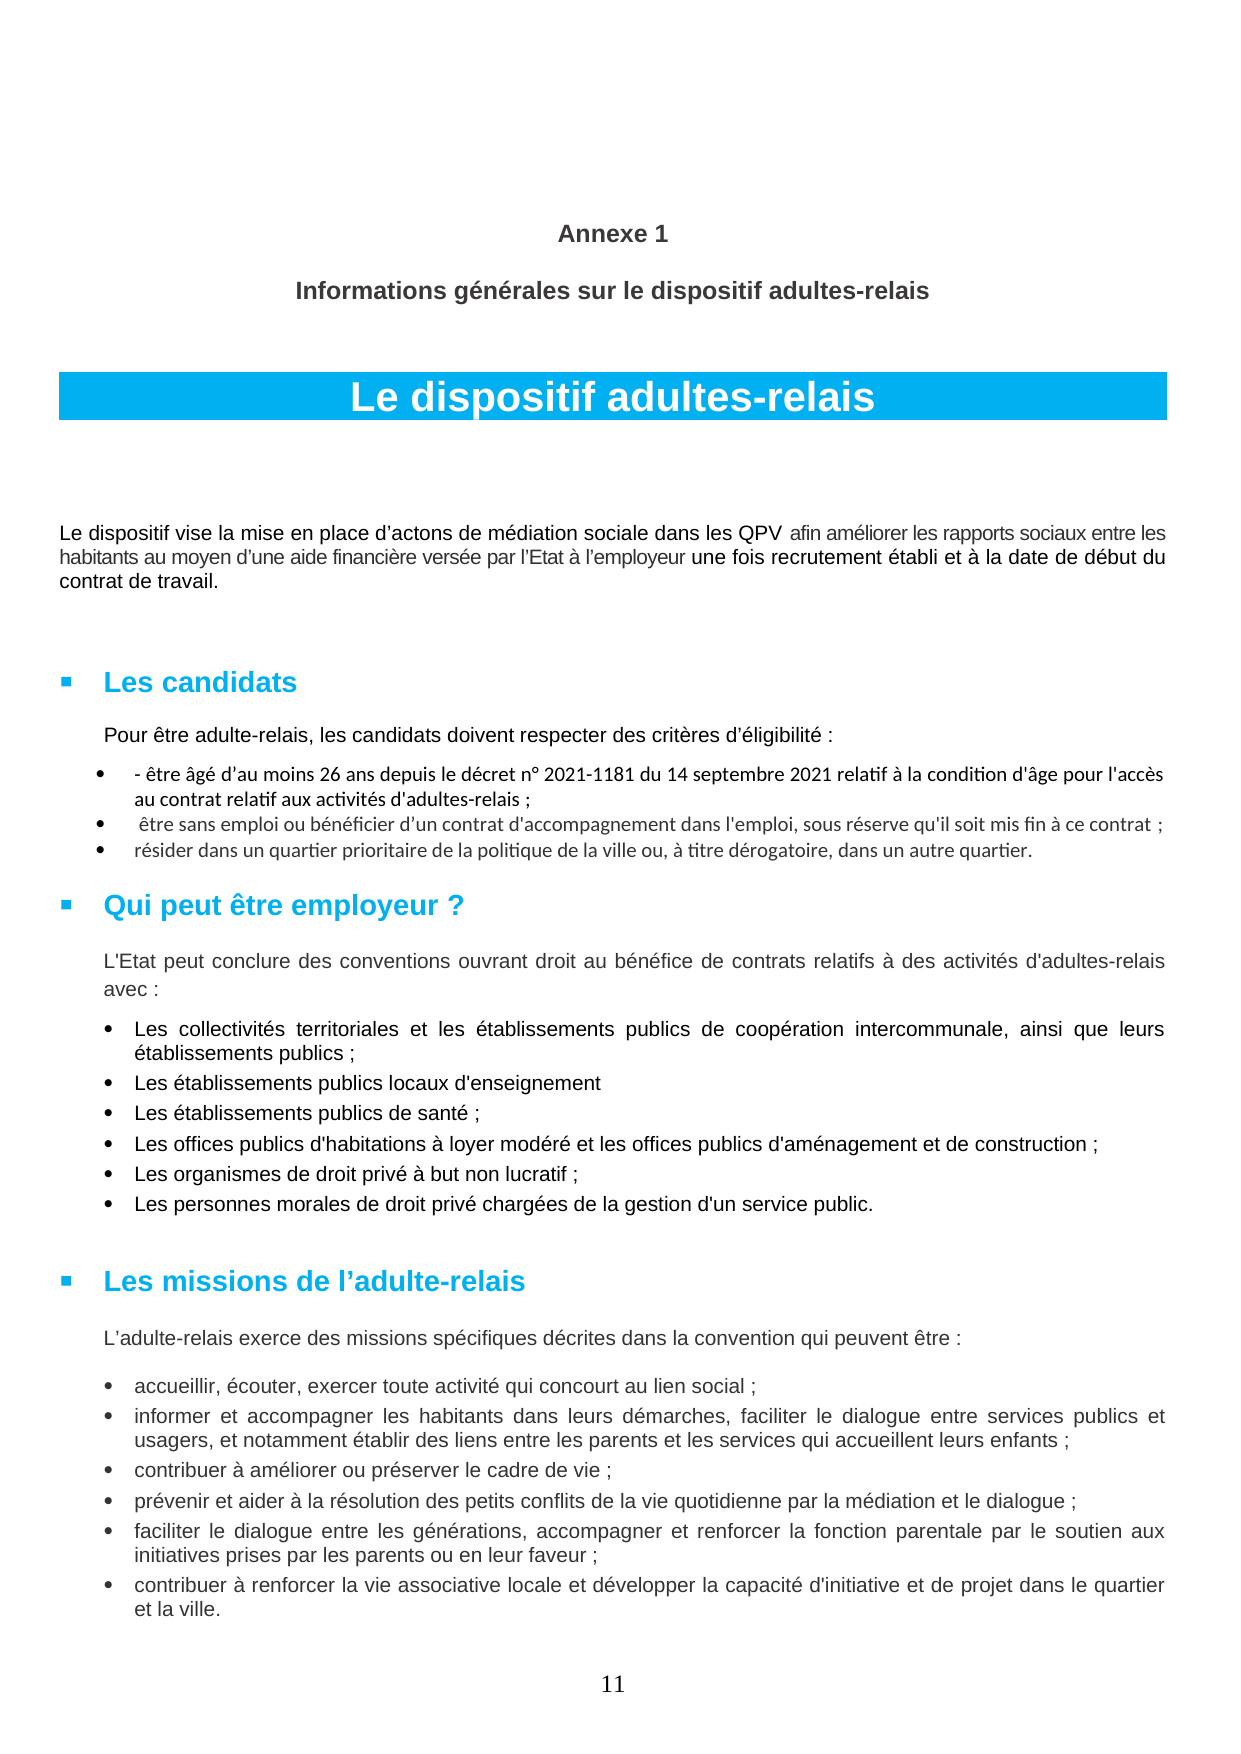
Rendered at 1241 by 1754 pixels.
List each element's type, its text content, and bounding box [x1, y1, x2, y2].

text Informations générales sur le dispositif adultes-relais [59, 276, 1167, 305]
list Les candidats [59, 665, 1167, 698]
list contribuer à renforcer la vie associative locale et développer la capacité d'initiative et de projet dans le quartier et la ville. [104, 1573, 1167, 1621]
list faciliter le dialogue entre les générations, accompagner et renforcer la fonction parentale par le soutien aux initiatives prises par les parents ou en leur faveur ; [104, 1519, 1167, 1567]
text Annexe 1 [59, 219, 1167, 247]
list Les organismes de droit privé à but non lucratif ; [104, 1162, 1167, 1186]
list Qui peut être employeur ? [59, 888, 1167, 922]
list contribuer à améliorer ou préserver le cadre de vie ; [104, 1458, 1167, 1482]
list informer et accompagner les habitants dans leurs démarches, faciliter le dialogue entre services publics et usagers, et notamment établir des liens entre les parents et les services qui accueillent leurs enfants ; [104, 1404, 1167, 1452]
list Les missions de l’adulte-relais [59, 1264, 1167, 1298]
text Le dispositif vise la mise en place d’actons de médiation sociale dans les QPV afin améliorer les rapports sociaux entre les habitants au moyen d’une aide financière versée par l’Etat à l’employeur une fois recrutement établi et à la date de début du contrat de travail. [59, 521, 1167, 593]
list Les personnes morales de droit privé chargées de la gestion d'un service public. [104, 1192, 1167, 1216]
list L'Etat peut conclure des conventions ouvrant droit au bénéfice de contrats relatifs à des activités d'adultes-relais avec : [103, 949, 1167, 1001]
list Les collectivités territoriales et les établissements publics de coopération intercommunale, ainsi que leurs établissements publics ; [104, 1017, 1167, 1064]
list prévenir et aider à la résolution des petits conflits de la vie quotidienne par la médiation et le dialogue ; [104, 1488, 1167, 1513]
list - être âgé d’au moins 26 ans depuis le décret n° 2021-1181 du 14 septembre 2021 relatif à la condition d'âge pour l'accès au contrat relatif aux activités d'adultes-relais ; [97, 761, 1167, 812]
list résider dans un quartier prioritaire de la politique de la ville ou, à titre dérogatoire, dans un autre quartier. [97, 837, 1167, 862]
list être sans emploi ou bénéficier d’un contrat d'accompagnement dans l'emploi, sous réserve qu'il soit mis fin à ce contrat ; [97, 812, 1167, 837]
text Le dispositif adultes-relais [59, 372, 1167, 420]
list accueillir, écouter, exercer toute activité qui concourt au lien social ; [104, 1374, 1167, 1398]
list L’adulte-relais exerce des missions spécifiques décrites dans la convention qui peuvent être : [103, 1298, 1167, 1349]
text Pour être adulte-relais, les candidats doivent respecter des critères d’éligibilité : [103, 722, 1167, 746]
list Les établissements publics locaux d'enseignement [104, 1071, 1167, 1095]
list Les établissements publics de santé ; [104, 1101, 1167, 1125]
list Les offices publics d'habitations à loyer modéré et les offices publics d'aménagement et de construction ; [104, 1131, 1167, 1156]
